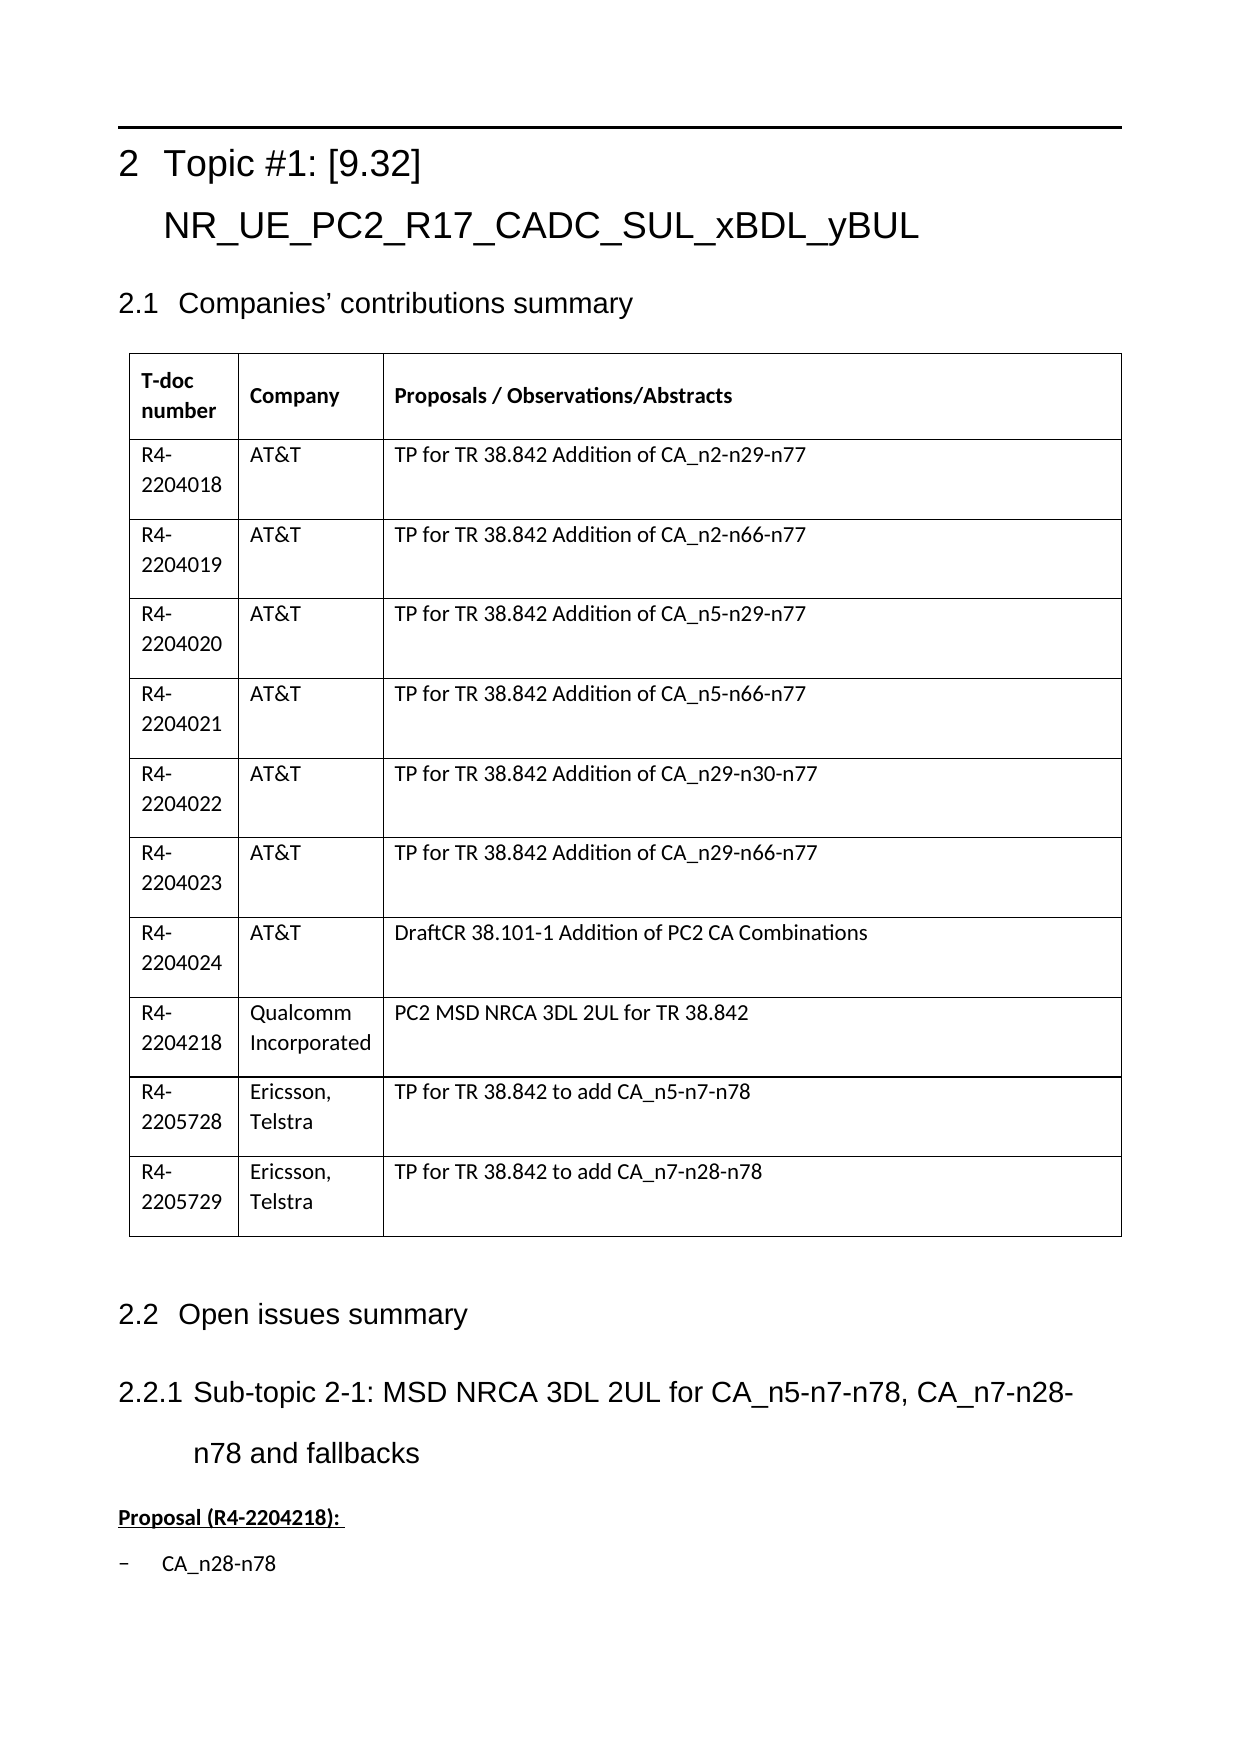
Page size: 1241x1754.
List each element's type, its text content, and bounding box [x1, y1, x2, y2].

table_cell Ericsson, Telstra [239, 1157, 383, 1236]
table_cell DraftCR 38.101-1 Addition of PC2 CA Combinations [384, 918, 1121, 997]
table_cell TP for TR 38.842 Addition of CA_n5-n66-n77 [384, 679, 1121, 758]
table_cell AT&T [239, 918, 383, 997]
table_cell AT&T [239, 440, 383, 518]
subtitle Companies’ contributions summary [118, 275, 1122, 332]
table_cell TP for TR 38.842 to add CA_n7-n28-n78 [384, 1157, 1121, 1236]
table_cell AT&T [239, 599, 383, 678]
table_cell TP for TR 38.842 Addition of CA_n29-n30-n77 [384, 759, 1121, 837]
table_header T-doc number [130, 354, 238, 439]
list CA_n28-n78 [118, 1549, 1122, 1578]
table_cell AT&T [239, 679, 383, 758]
table_cell TP for TR 38.842 to add CA_n5-n7-n78 [384, 1078, 1121, 1156]
table_cell TP for TR 38.842 Addition of CA_n2-n66-n77 [384, 520, 1121, 598]
table_header Company [239, 354, 383, 439]
table_cell PC2 MSD NRCA 3DL 2UL for TR 38.842 [384, 998, 1121, 1076]
subtitle Topic #1: [9.32] NR_UE_PC2_R17_CADC_SUL_xBDL_yBUL [118, 129, 1122, 253]
subtitle Sub-topic 2-1: MSD NRCA 3DL 2UL for CA_n5-n7-n78, CA_n7-n28-n78 and fallbacks [118, 1363, 1122, 1481]
table_cell R4-2204022 [130, 759, 238, 837]
table_cell AT&T [239, 759, 383, 837]
table_header Proposals / Observations/Abstracts [384, 354, 1121, 439]
table_cell R4-2204020 [130, 599, 238, 678]
table_cell R4-2205729 [130, 1157, 238, 1236]
table_cell AT&T [239, 520, 383, 598]
table_cell R4-2204018 [130, 440, 238, 518]
table_cell Qualcomm Incorporated [239, 998, 383, 1076]
table_cell Ericsson, Telstra [239, 1078, 383, 1156]
table_cell AT&T [239, 838, 383, 917]
table_cell TP for TR 38.842 Addition of CA_n29-n66-n77 [384, 838, 1121, 917]
table_cell TP for TR 38.842 Addition of CA_n5-n29-n77 [384, 599, 1121, 678]
table_cell R4-2204024 [130, 918, 238, 997]
table_cell TP for TR 38.842 Addition of CA_n2-n29-n77 [384, 440, 1121, 518]
subtitle Open issues summary [118, 1286, 1122, 1342]
table_cell R4-2204021 [130, 679, 238, 758]
table_cell R4-2204019 [130, 520, 238, 598]
table_cell R4-2205728 [130, 1078, 238, 1156]
table_cell R4-2204218 [130, 998, 238, 1076]
table_cell R4-2204023 [130, 838, 238, 917]
text Proposal (R4-2204218): [118, 1503, 1122, 1531]
